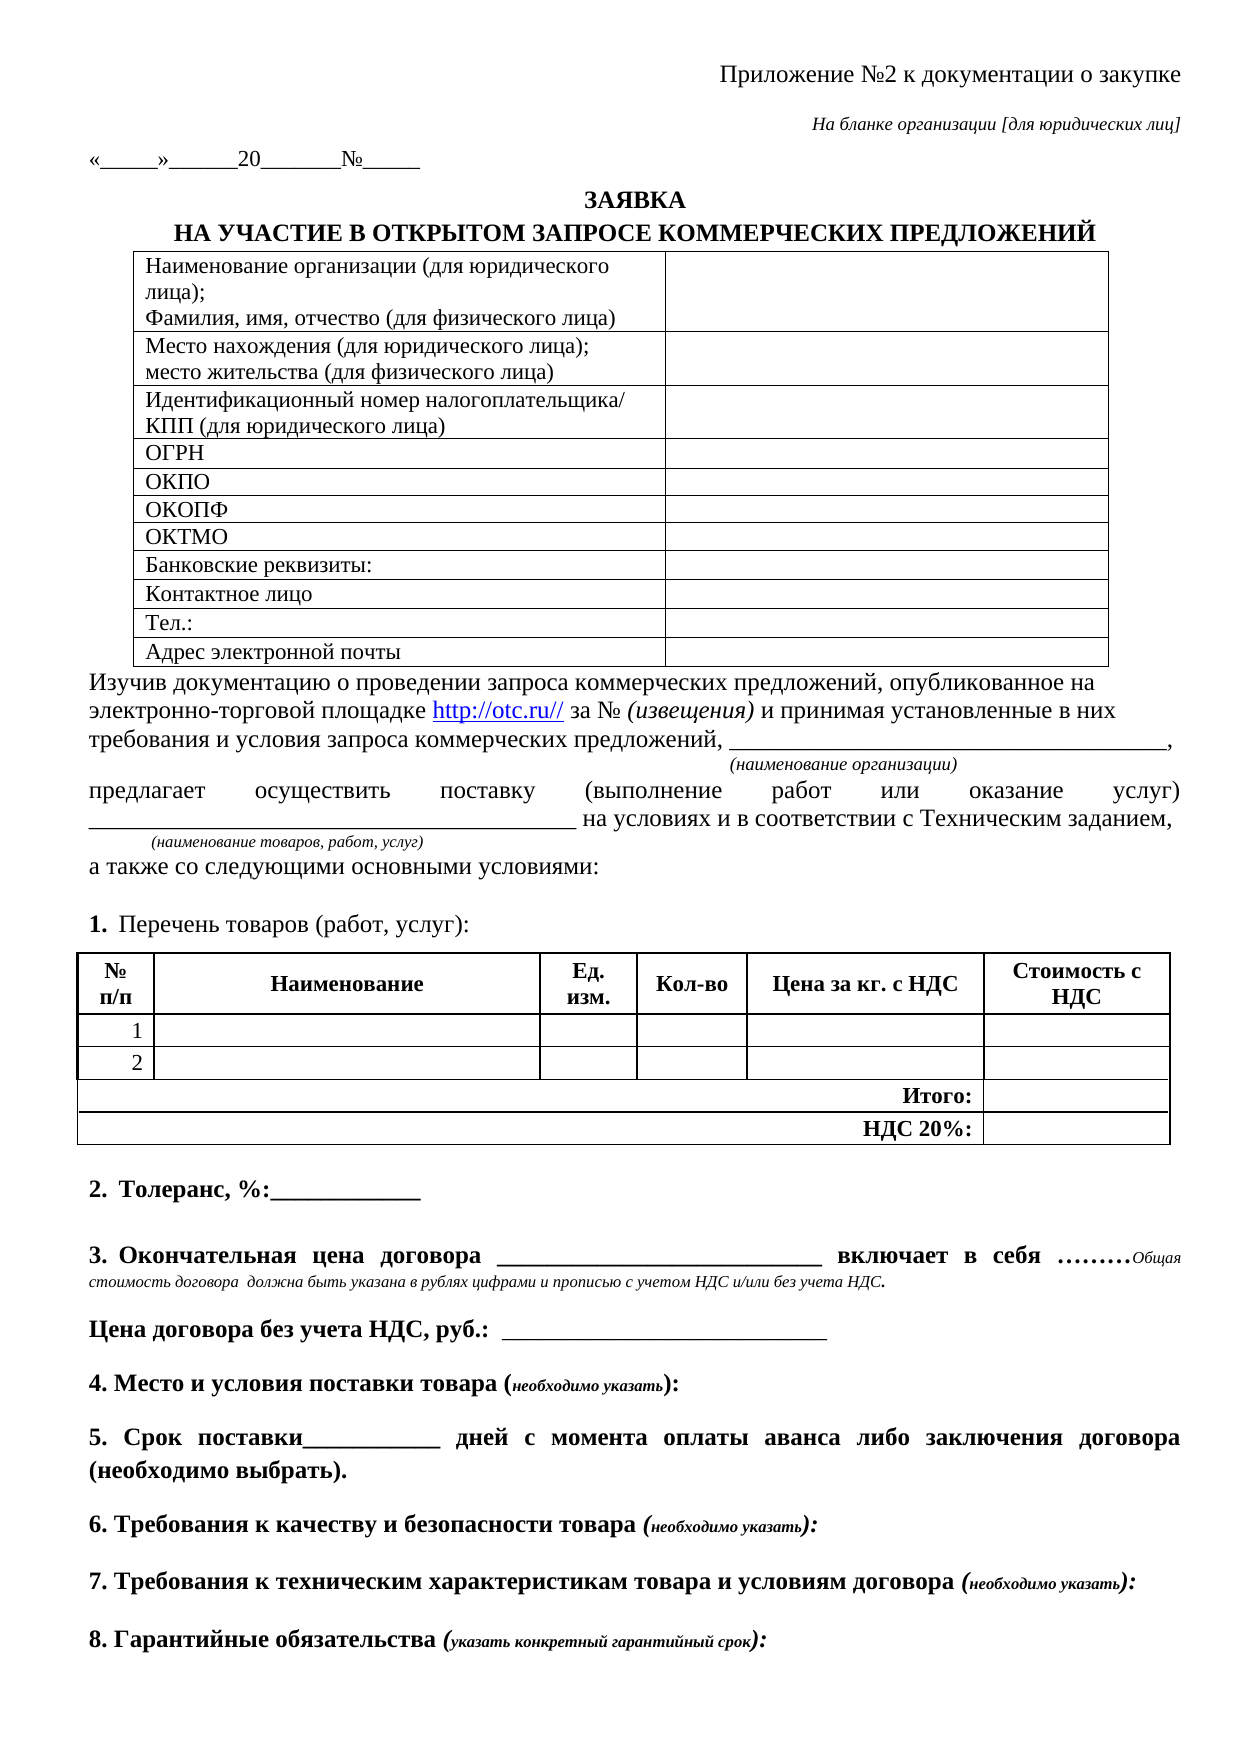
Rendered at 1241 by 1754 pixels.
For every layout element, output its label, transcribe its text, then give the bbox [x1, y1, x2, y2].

table_header № п/п [79, 954, 153, 1013]
list Окончательная цена договора __________________________ включает в себя ………Общая стоимость договора должна быть указана в рублях цифрами и прописью с учетом НДС и/или без учета НДС. [89, 1240, 1181, 1291]
text 6. Требования к качеству и безопасности товара (необходимо указать): [89, 1509, 1181, 1538]
table_header Стоимость с НДС [985, 954, 1169, 1013]
table_cell [666, 386, 1108, 438]
table_cell [666, 469, 1108, 495]
text 7. Требования к техническим характеристикам товара и условиям договора (необходимо указать): [89, 1566, 1181, 1595]
table_cell [541, 1015, 636, 1046]
table_cell ОГРН [134, 439, 665, 467]
table_header Кол-во [638, 954, 746, 1013]
table_cell [155, 1047, 539, 1078]
table_header Наименование организации (для юридического лица); Фамилия, имя, отчество (для физического лица) [134, 252, 665, 331]
table_cell [638, 1047, 746, 1078]
table_cell [666, 551, 1108, 579]
table_cell [748, 1047, 983, 1078]
table_header Ед. изм. [541, 954, 636, 1013]
table_cell Контактное лицо [134, 580, 665, 608]
table_header Наименование [155, 954, 539, 1013]
text Изучив документацию о проведении запроса коммерческих предложений, опубликованное на электронно-торговой площадке http://otc.ru// за № (извещения) и принимая установленные в них требования и условия запроса коммерческих предложений, ___________________________________, [89, 667, 1181, 753]
table_cell [984, 1079, 1169, 1111]
text Цена договора без учета НДС, руб.: __________________________ [89, 1314, 1181, 1343]
table_cell [155, 1015, 539, 1046]
table_header [666, 252, 1108, 331]
list Толеранс, %:____________ [89, 1174, 1181, 1203]
text (наименование организации) [89, 753, 1181, 775]
text а также со следующими основными условиями: [89, 851, 1181, 880]
text Приложение №2 к документации о закупке [89, 59, 1181, 88]
table_cell 1 [79, 1015, 153, 1046]
table_cell [985, 1047, 1169, 1078]
table_cell [985, 1015, 1169, 1046]
table_cell ОКТМО [134, 523, 665, 549]
text На бланке организации [для юридических лиц] [89, 113, 1181, 134]
table_cell [666, 580, 1108, 608]
text 4. Место и условия поставки товара (необходимо указать): [89, 1368, 1181, 1397]
table_cell Банковские реквизиты: [134, 551, 665, 579]
table_cell Итого: [78, 1080, 983, 1111]
text 8. Гарантийные обязательства (указать конкретный гарантийный срок): [89, 1624, 1181, 1653]
text (наименование товаров, работ, услуг) [89, 832, 1181, 851]
table_cell Идентификационный номер налогоплательщика/ КПП (для юридического лица) [134, 386, 665, 438]
table_cell [666, 439, 1108, 467]
list ЗАЯВКА [89, 185, 1181, 213]
table_cell ОКОПФ [134, 496, 665, 522]
table_cell [666, 638, 1108, 666]
text предлагает осуществить поставку (выполнение работ или оказание услуг) _______________________________________ на условиях и в соответствии с Техническим заданием, [89, 775, 1181, 832]
table_cell [984, 1111, 1169, 1144]
table_cell [666, 523, 1108, 549]
table_cell [638, 1015, 746, 1046]
table_cell Тел.: [134, 609, 665, 637]
table_cell ОКПО [134, 469, 665, 495]
table_cell [666, 609, 1108, 637]
table_cell [666, 332, 1108, 384]
list НА УЧАСТИЕ В ОТКРЫТОМ ЗАПРОСЕ КОММЕРЧЕСКИХ ПРЕДЛОЖЕНИЙ [89, 218, 1181, 246]
table_cell [666, 496, 1108, 522]
text 5. Срок поставки___________ дней с момента оплаты аванса либо заключения договора (необходимо выбрать). [89, 1422, 1181, 1484]
table_cell [748, 1015, 983, 1046]
table_cell Место нахождения (для юридического лица); место жительства (для физического лица) [134, 332, 665, 384]
table_cell НДС 20%: [78, 1111, 983, 1144]
table_cell Адрес электронной почты [134, 638, 665, 666]
table_cell [541, 1047, 636, 1078]
text «_____»______20_______№_____ [89, 145, 1162, 172]
table_header Цена за кг. c НДС [748, 954, 983, 1013]
list Перечень товаров (работ, услуг): [89, 909, 1181, 938]
table_cell 2 [79, 1047, 153, 1078]
